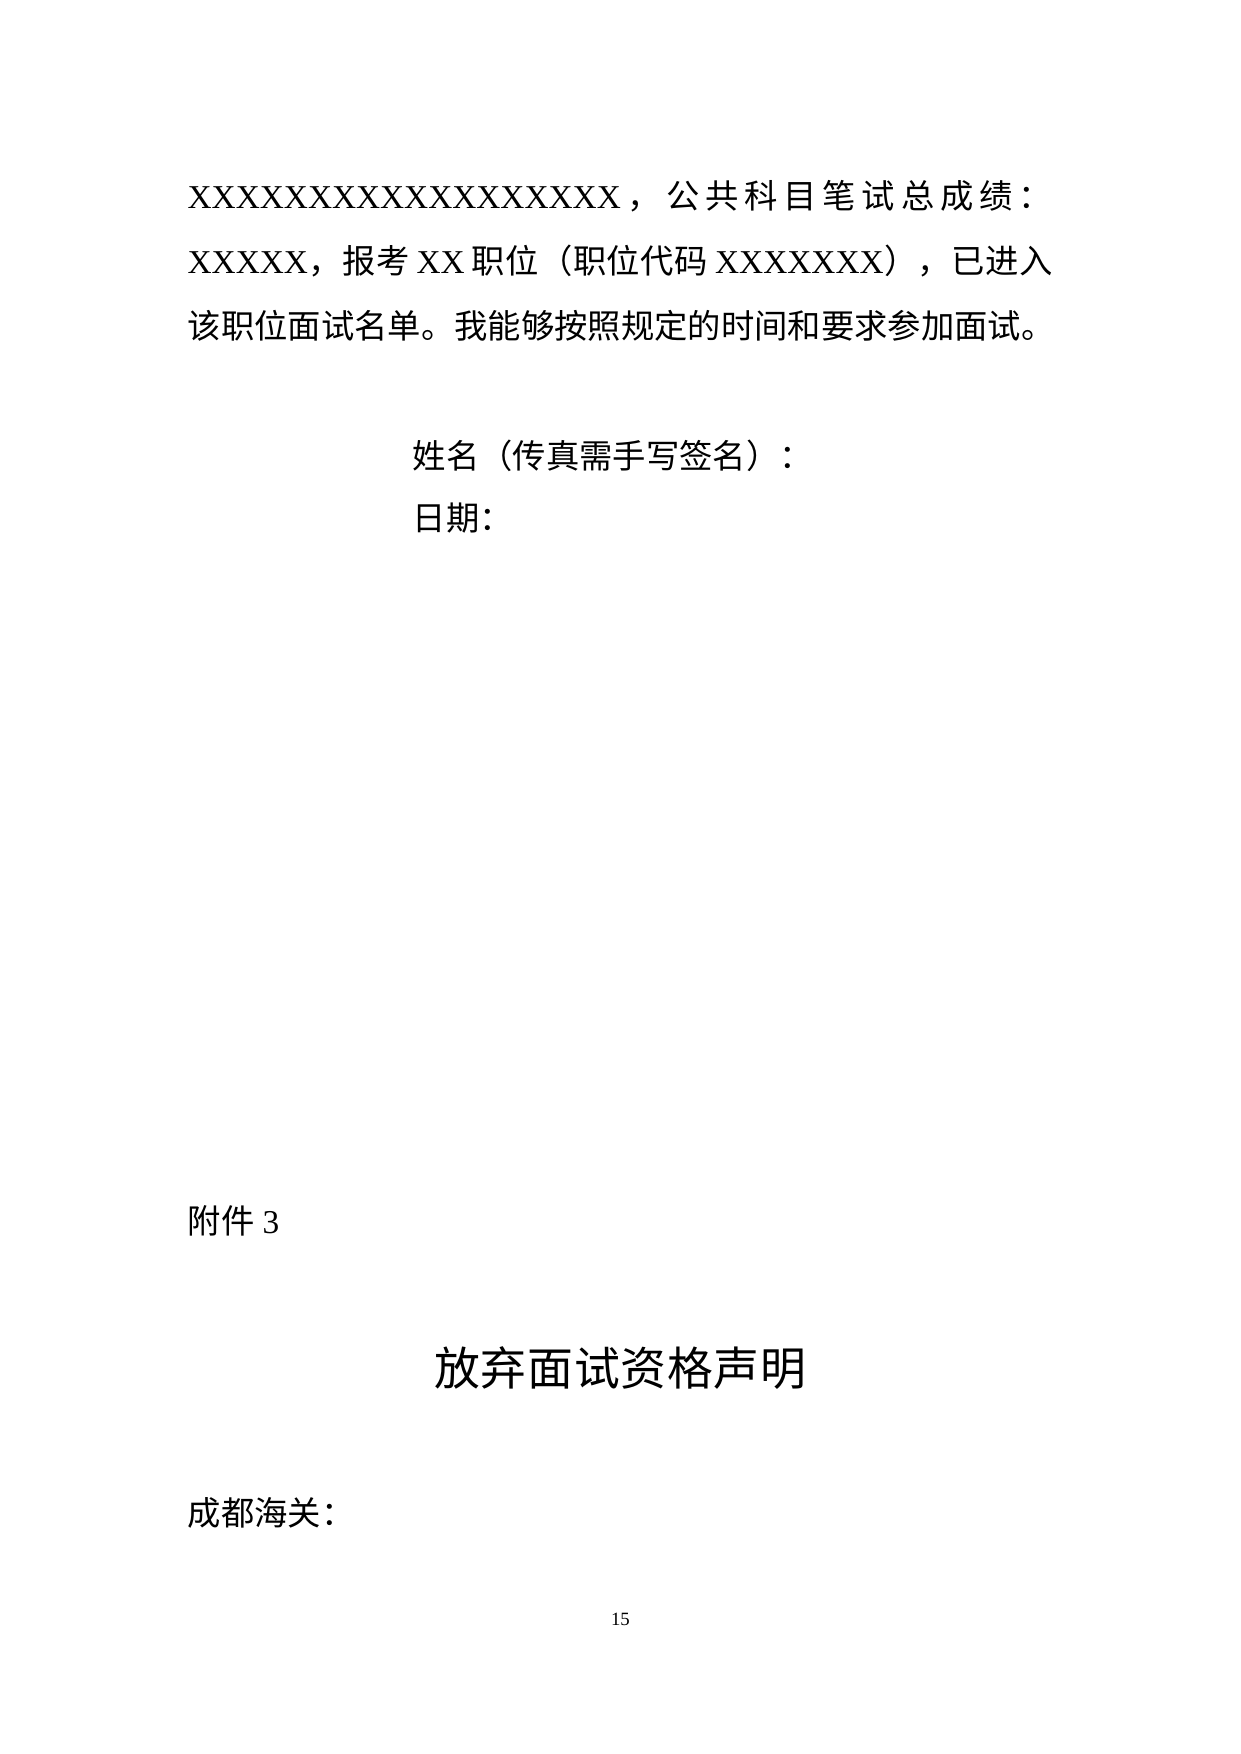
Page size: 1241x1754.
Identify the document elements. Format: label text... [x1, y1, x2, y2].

text 放弃面试资格声明 [187, 1316, 1053, 1414]
text 姓名（传真需手写签名）： [187, 419, 1053, 481]
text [187, 162, 1053, 357]
text 附件3 [187, 1186, 1053, 1251]
text 成都海关： [187, 1479, 1053, 1544]
text 日期： [187, 481, 1053, 543]
